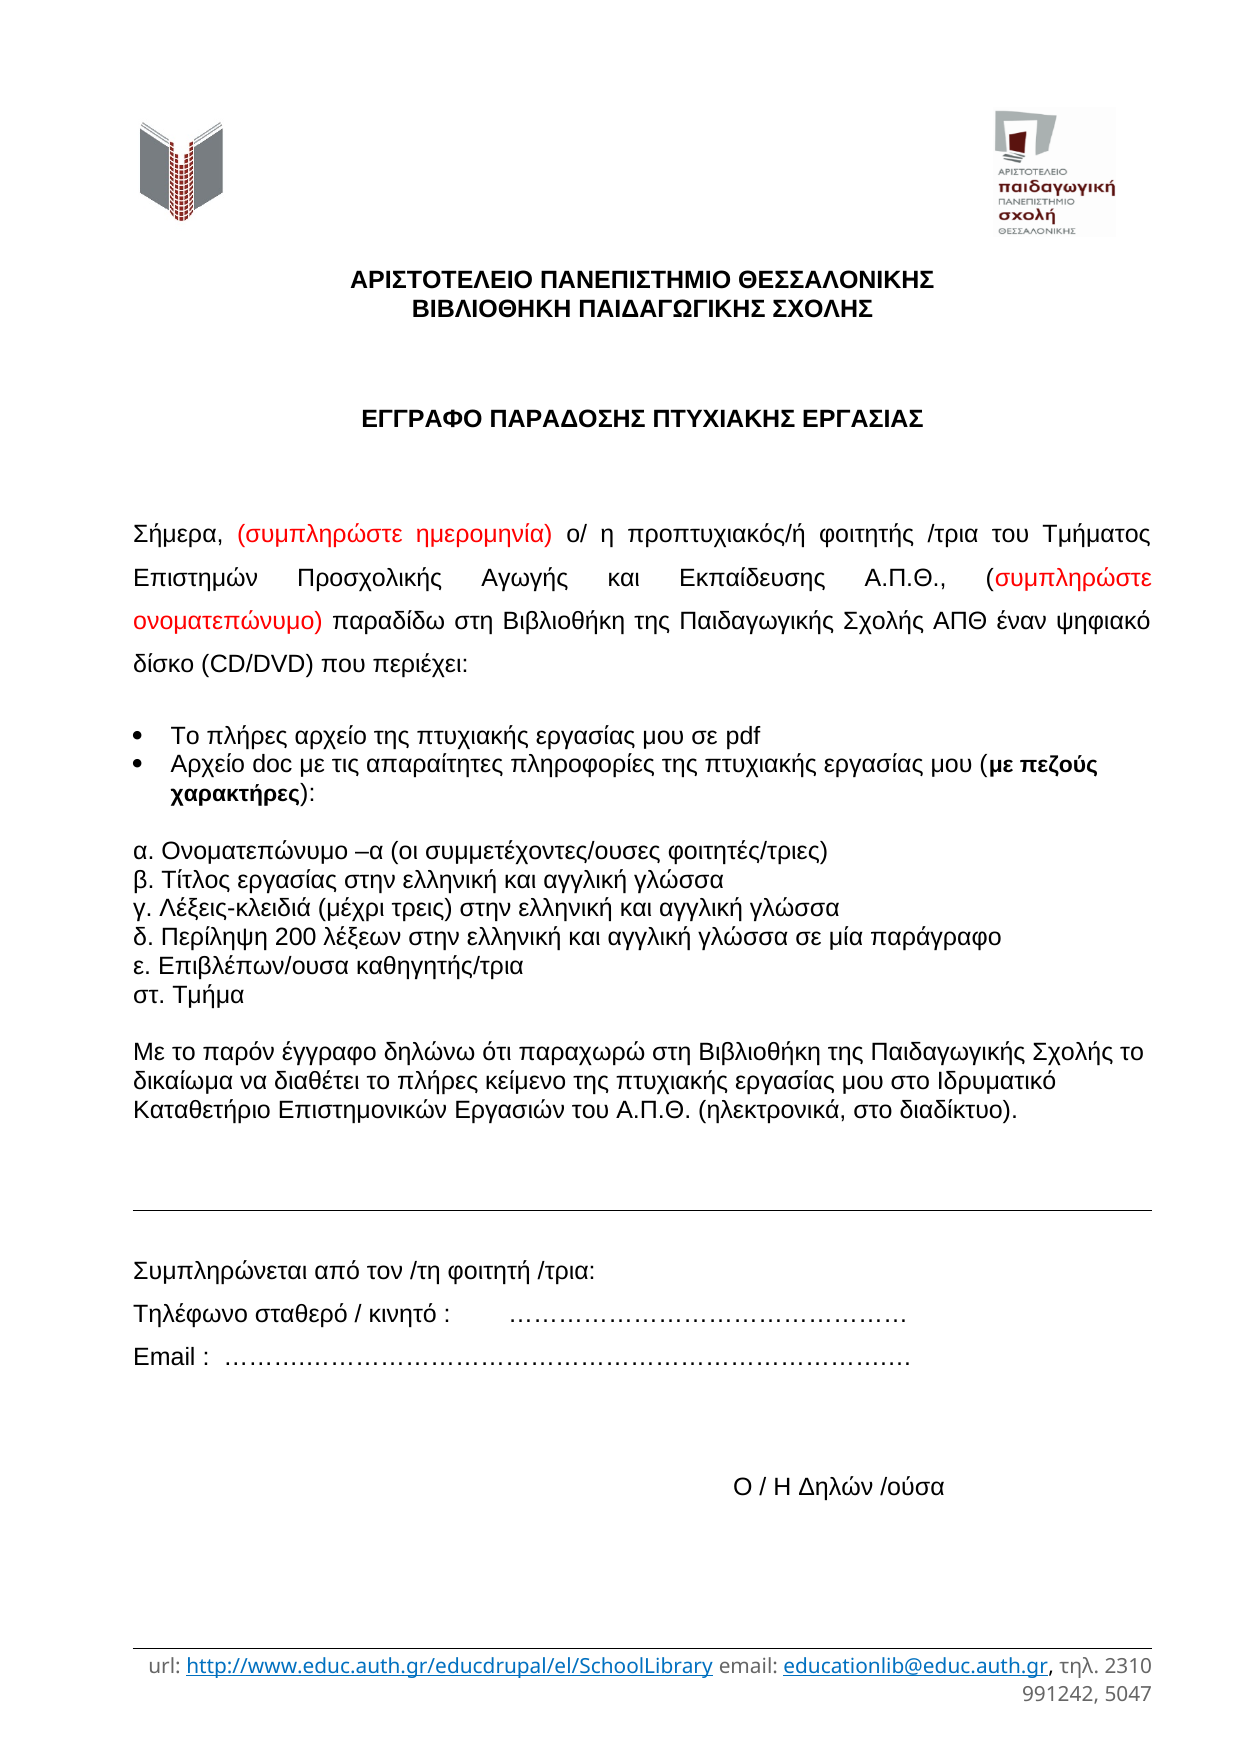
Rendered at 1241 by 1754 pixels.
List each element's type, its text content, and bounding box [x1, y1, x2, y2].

list δ. Περίληψη 200 λέξεων στην ελληνική και αγγλική γλώσσα σε μία παράγραφο [133, 922, 1202, 951]
text Σήμερα, (συμπληρώστε ημερομηνία) ο/ η προπτυχιακός/ή φοιτητής /τρια του Τμήματος Επιστημών Προσχολικής Αγωγής και Εκπαίδευσης Α.Π.Θ., (συμπληρώστε ονοματεπώνυμο) παραδίδω στη Βιβλιοθήκη της Παιδαγωγικής Σχολής ΑΠΘ έναν ψηφιακό δίσκο (CD/DVD) που περιέχει: [133, 519, 1152, 677]
list Αρχείο doc με τις απαραίτητες πληροφορίες της πτυχιακής εργασίας μου (με πεζούς χαρακτήρες): [133, 749, 1202, 807]
list στ. Τμήμα [133, 979, 1202, 1008]
text Με το παρόν έγγραφο δηλώνω ότι παραχωρώ στη Βιβλιοθήκη της Παιδαγωγικής Σχολής το δικαίωμα να διαθέτει το πλήρες κείμενο της πτυχιακής εργασίας μου στο Ιδρυματικό Καταθετήριο Επιστημονικών Εργασιών του Α.Π.Θ. (ηλεκτρονικά, στο διαδίκτυο). [133, 1037, 1152, 1123]
text ΕΓΓΡΑΦΟ ΠΑΡΑΔΟΣΗΣ ΠΤΥΧΙΑΚΗΣ ΕΡΓΑΣΙΑΣ [133, 404, 1152, 433]
text Ο / Η Δηλών /ούσα [74, 1471, 1202, 1500]
picture [993, 107, 1116, 237]
text ΑΡΙΣΤΟΤΕΛΕΙΟ ΠΑΝΕΠΙΣΤΗΜΙΟ ΘΕΣΣΑΛΟΝΙΚΗΣ [133, 265, 1152, 294]
text Συμπληρώνεται από τον /τη φοιτητή /τρια: [133, 1253, 1152, 1284]
text Τηλέφωνο σταθερό / κινητό : ………………………………………… [133, 1299, 1202, 1328]
picture [132, 102, 231, 237]
list Το πλήρες αρχείο της πτυχιακής εργασίας μου σε pdf [133, 721, 1202, 749]
text ΒΙΒΛΙΟΘΗΚΗ ΠΑΙΔΑΓΩΓΙΚΗΣ ΣΧΟΛΗΣ [133, 294, 1152, 323]
list γ. Λέξεις-κλειδιά (μέχρι τρεις) στην ελληνική και αγγλική γλώσσα [133, 893, 1202, 922]
text Email : ……….…………………………………………………………….… [133, 1342, 1202, 1371]
list β. Τίτλος εργασίας στην ελληνική και αγγλική γλώσσα [133, 864, 1202, 893]
list α. Ονοματεπώνυμο –α (οι συμμετέχοντες/ουσες φοιτητές/τριες) [133, 836, 1202, 864]
list ε. Επιβλέπων/ουσα καθηγητής/τρια [133, 951, 1202, 979]
